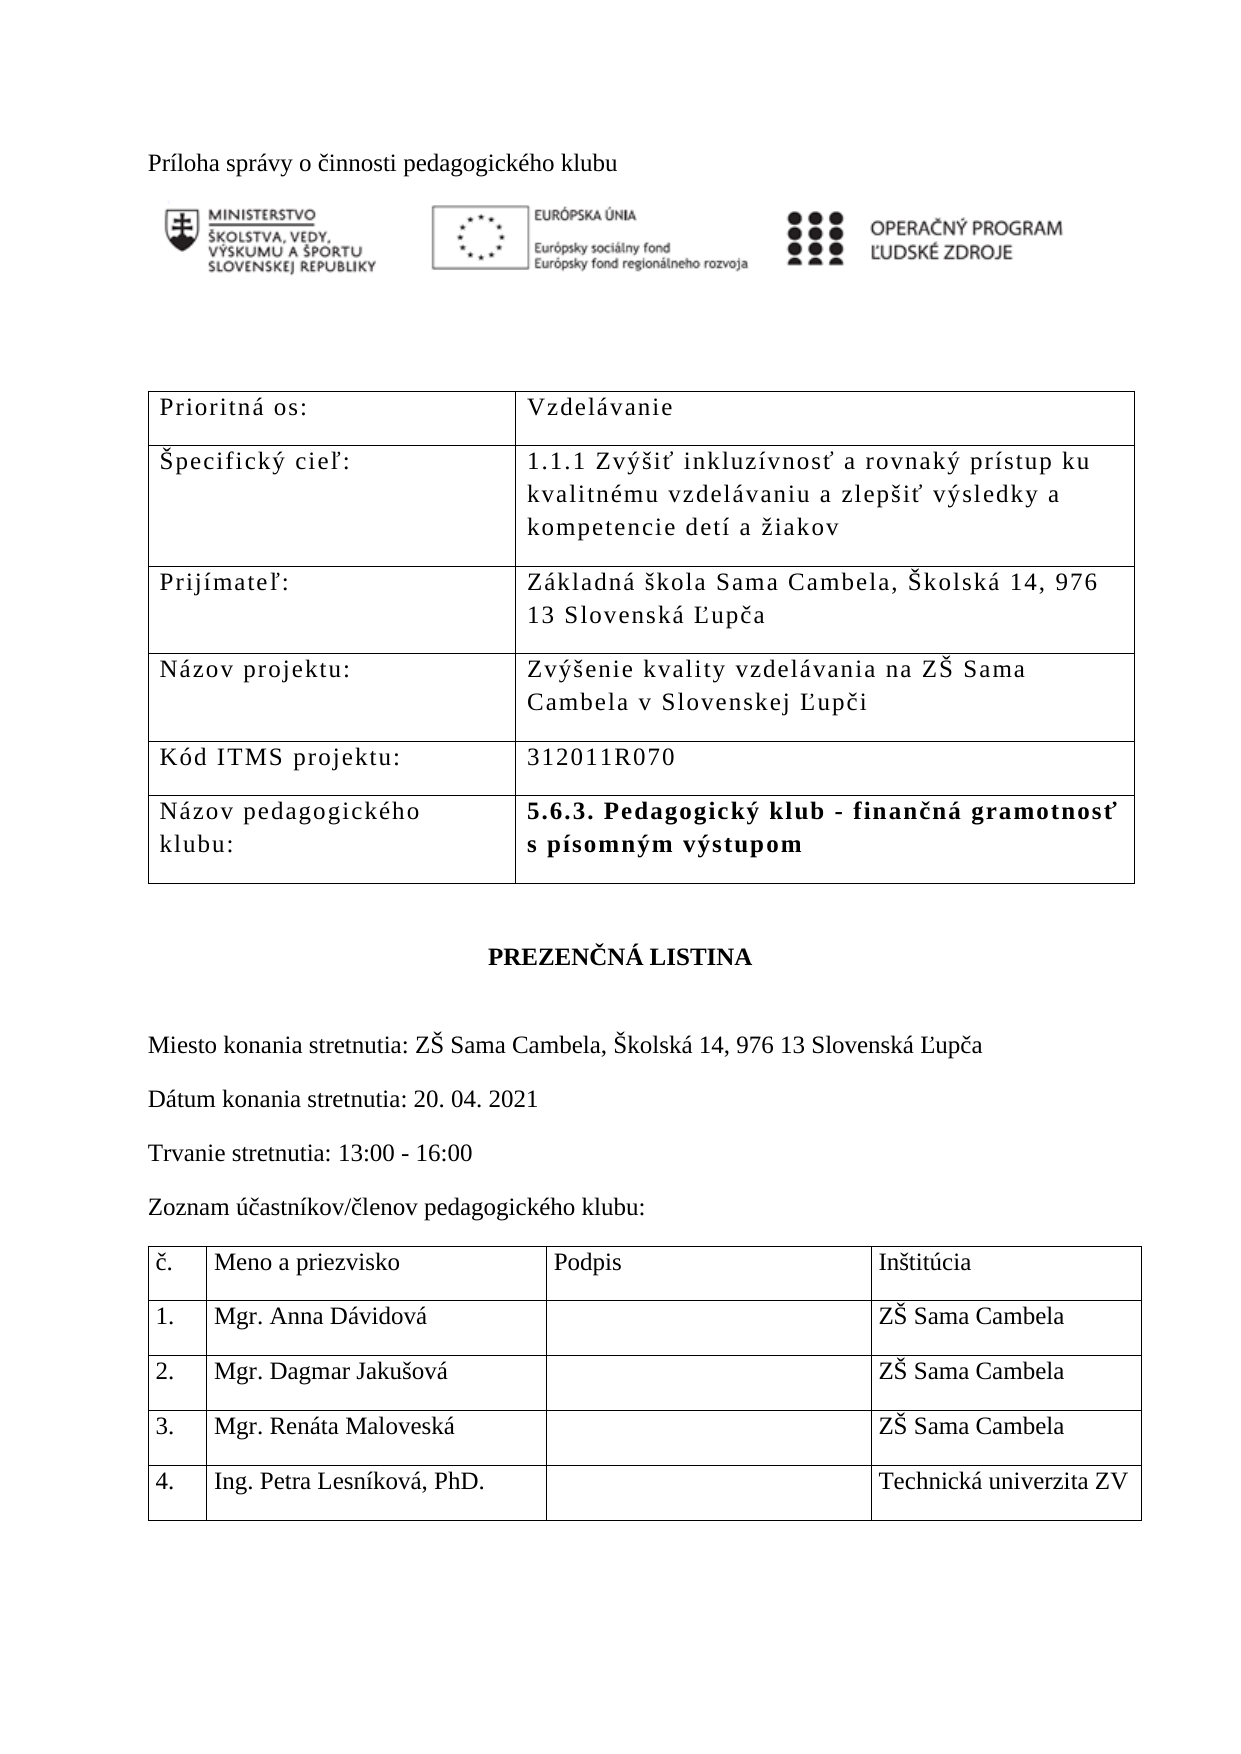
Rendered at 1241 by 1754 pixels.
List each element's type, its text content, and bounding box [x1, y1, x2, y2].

table_cell 2. [149, 1356, 206, 1410]
table_header č. [149, 1247, 206, 1300]
table_cell 3. [149, 1411, 206, 1465]
table_header Vzdelávanie [516, 392, 1134, 445]
table_cell 1.1.1 Zvýšiť inkluzívnosť a rovnaký prístup ku kvalitnému vzdelávaniu a zlepšiť výsledky a kompetencie detí a žiakov [516, 446, 1134, 566]
table_cell Základná škola Sama Cambela, Školská 14, 976 13 Slovenská Ľupča [516, 567, 1134, 653]
table_cell [547, 1301, 871, 1355]
text Trvanie stretnutia: 13:00 - 16:00 [148, 1138, 1093, 1167]
table_cell [547, 1356, 871, 1410]
table_cell Zvýšenie kvality vzdelávania na ZŠ Sama Cambela v Slovenskej Ľupči [516, 654, 1134, 741]
text Dátum konania stretnutia: 20. 04. 2021 [148, 1084, 1093, 1113]
table_header Prioritná os: [149, 392, 515, 445]
table_cell 312011R070 [516, 742, 1134, 795]
table_cell Názov pedagogického klubu: [149, 796, 515, 883]
table_cell Prijímateľ: [149, 567, 515, 653]
table_cell Mgr. Renáta Maloveská [207, 1411, 546, 1465]
subtitle PREZENČNÁ LISTINA [148, 942, 1093, 970]
picture [147, 180, 1092, 312]
table_cell 5.6.3. Pedagogický klub - finančná gramotnosť s písomným výstupom [516, 796, 1134, 883]
table_header Podpis [547, 1247, 871, 1300]
table_cell [547, 1466, 871, 1520]
table_cell Kód ITMS projektu: [149, 742, 515, 795]
table_cell Ing. Petra Lesníková, PhD. [207, 1466, 546, 1520]
table_cell 4. [149, 1466, 206, 1520]
table_header Meno a priezvisko [207, 1247, 546, 1300]
table_cell 1. [149, 1301, 206, 1355]
table_cell Technická univerzita ZV [872, 1466, 1141, 1520]
table_cell Mgr. Anna Dávidová [207, 1301, 546, 1355]
table_cell ZŠ Sama Cambela [872, 1356, 1141, 1410]
table_cell ZŠ Sama Cambela [872, 1301, 1141, 1355]
table_header Inštitúcia [872, 1247, 1141, 1300]
table_cell Názov projektu: [149, 654, 515, 741]
table_cell ZŠ Sama Cambela [872, 1411, 1141, 1465]
text Zoznam účastníkov/členov pedagogického klubu: [148, 1192, 1093, 1221]
table_cell Špecifický cieľ: [149, 446, 515, 566]
text Miesto konania stretnutia: ZŠ Sama Cambela, Školská 14, 976 13 Slovenská Ľupča [148, 1031, 1093, 1059]
table_cell Mgr. Dagmar Jakušová [207, 1356, 546, 1410]
table_cell [547, 1411, 871, 1465]
